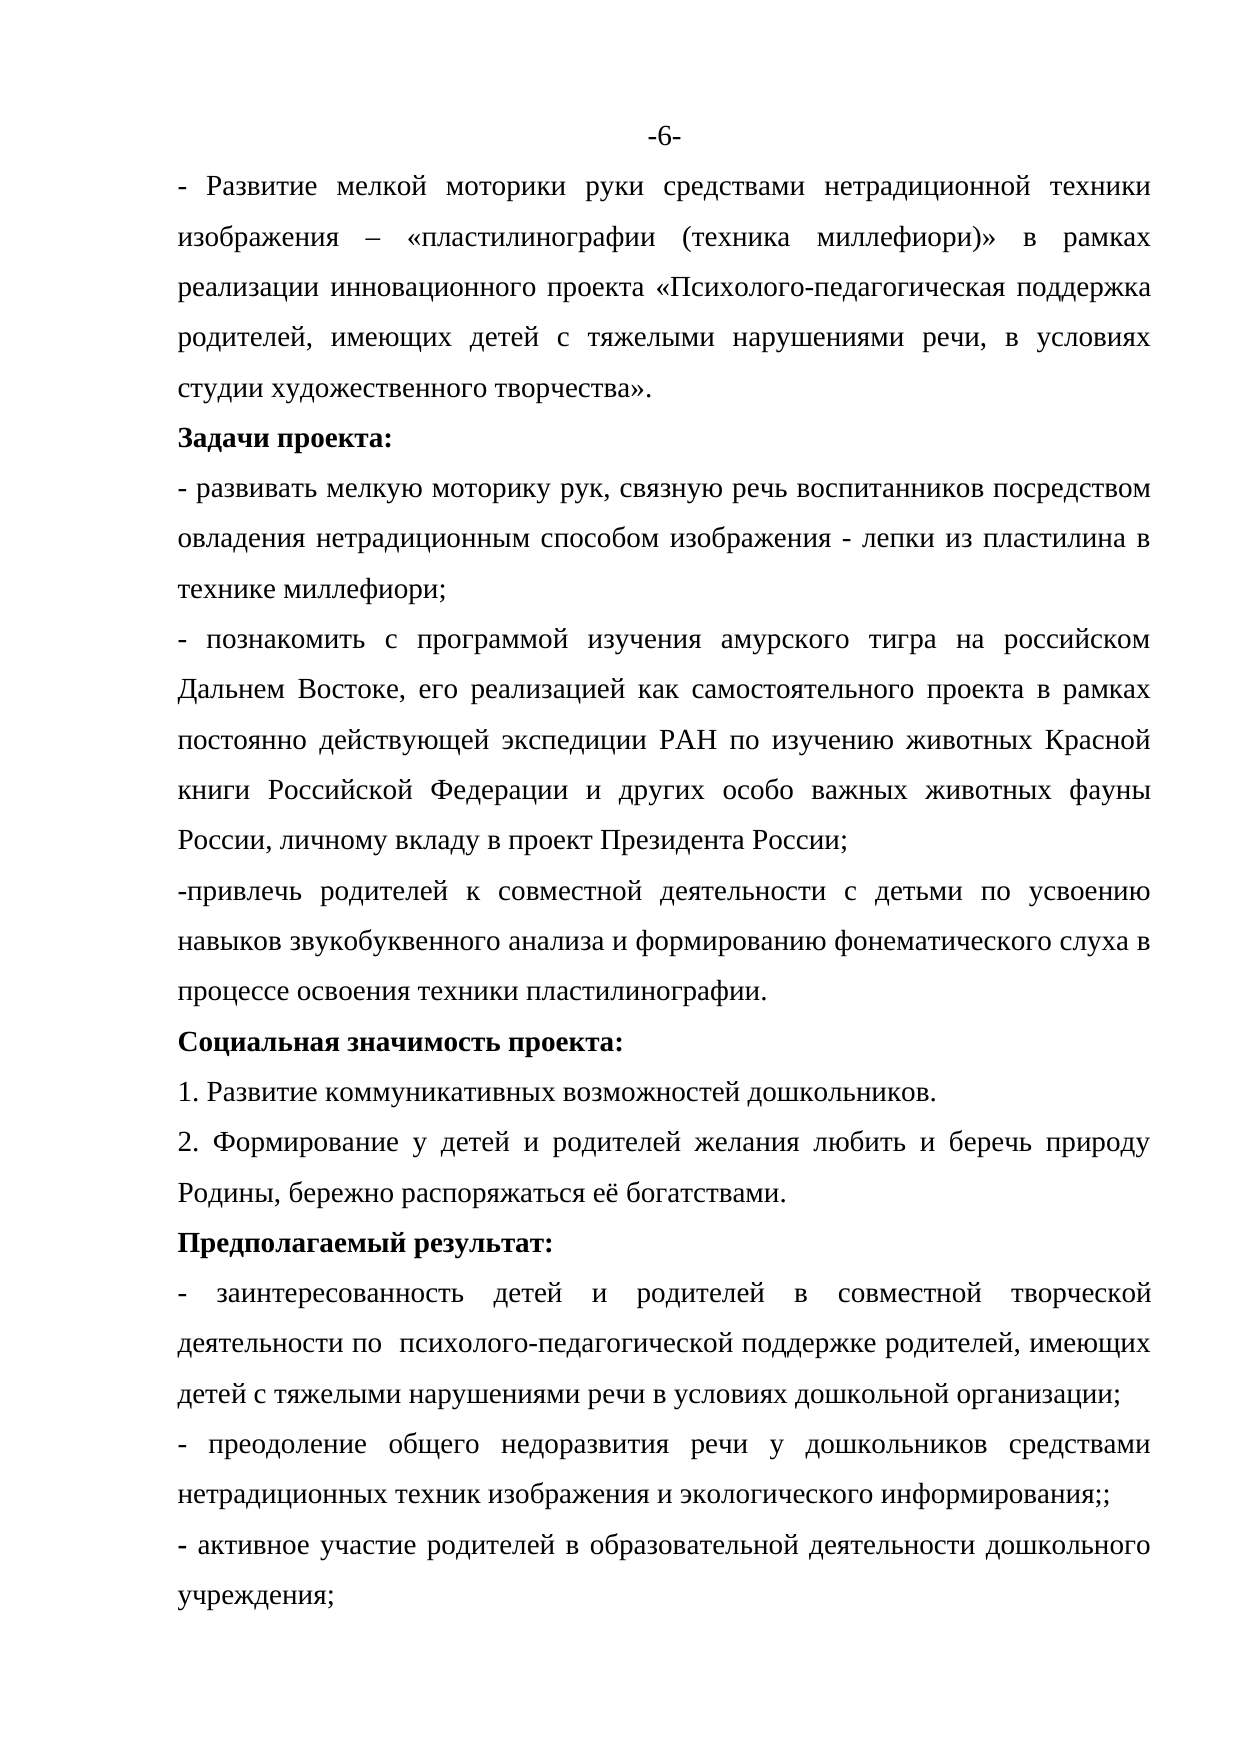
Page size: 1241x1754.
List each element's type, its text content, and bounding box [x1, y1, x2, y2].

text Задачи проекта: [177, 420, 1152, 453]
text - заинтересованность детей и родителей в совместной творческой деятельности по психолого-педагогической поддержке родителей, имеющих детей с тяжелыми нарушениями речи в условиях дошкольной организации; [177, 1275, 1152, 1409]
text Социальная значимость проекта: [177, 1024, 1152, 1057]
text Предполагаемый результат: [177, 1225, 1152, 1258]
text - активное участие родителей в образовательной деятельности дошкольного учреждения; [177, 1527, 1152, 1611]
text - познакомить с программой изучения амурского тигра на российском Дальнем Востоке, его реализацией как самостоятельного проекта в рамках постоянно действующей экспедиции РАН по изучению животных Красной книги Российской Федерации и других особо важных животных фауны России, личному вкладу в проект Президента России; [177, 621, 1152, 856]
text - преодоление общего недоразвития речи у дошкольников средствами нетрадиционных техник изображения и экологического информирования;; [177, 1426, 1152, 1510]
text - развивать мелкую моторику рук, связную речь воспитанников посредством овладения нетрадиционным способом изображения - лепки из пластилина в технике миллефиори; [177, 470, 1152, 604]
text 1. Развитие коммуникативных возможностей дошкольников. [177, 1074, 1152, 1108]
text -привлечь родителей к совместной деятельности с детьми по усвоению навыков звукобуквенного анализа и формированию фонематического слуха в процессе освоения техники пластилинографии. [177, 873, 1152, 1007]
text 2. Формирование у детей и родителей желания любить и беречь природу Родины, бережно распоряжаться её богатствами. [177, 1124, 1152, 1208]
text -6- [177, 118, 1152, 152]
text - Развитие мелкой моторики руки средствами нетрадиционной техники изображения – «пластилинографии (техника миллефиори)» в рамках реализации инновационного проекта «Психолого-педагогическая поддержка родителей, имеющих детей с тяжелыми нарушениями речи, в условиях студии художественного творчества». [177, 168, 1152, 403]
